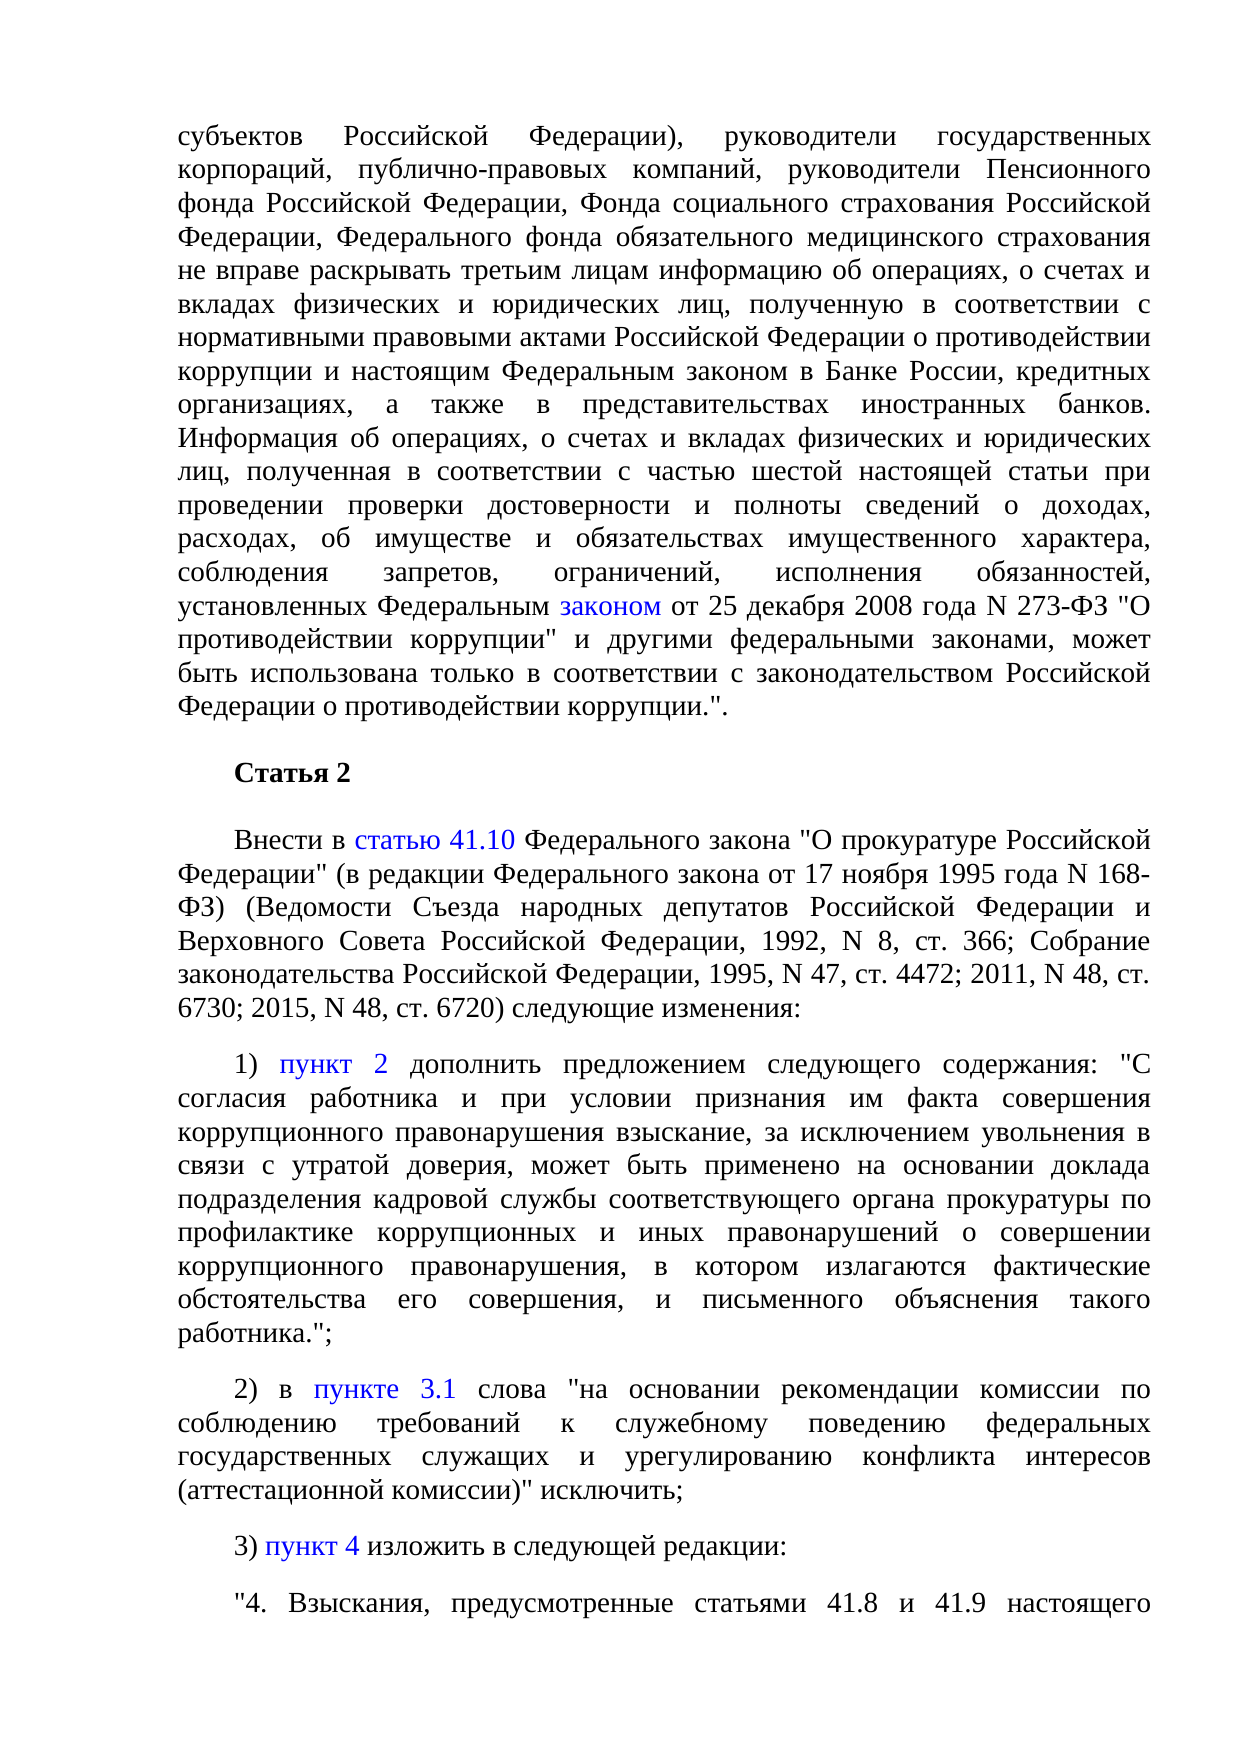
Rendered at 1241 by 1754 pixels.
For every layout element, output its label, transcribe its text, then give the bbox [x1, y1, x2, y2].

text Внести в статью 41.10 Федерального закона "О прокуратуре Российской Федерации" (в редакции Федерального закона от 17 ноября 1995 года N 168-ФЗ) (Ведомости Съезда народных депутатов Российской Федерации и Верховного Совета Российской Федерации, 1992, N 8, ст. 366; Собрание законодательства Российской Федерации, 1995, N 47, ст. 4472; 2011, N 48, ст. 6730; 2015, N 48, ст. 6720) следующие изменения: [177, 822, 1152, 1024]
text 3) пункт 4 изложить в следующей редакции: [177, 1528, 1152, 1562]
text 2) в пункте 3.1 слова "на основании рекомендации комиссии по соблюдению требований к служебному поведению федеральных государственных служащих и урегулированию конфликта интересов (аттестационной комиссии)" исключить; [177, 1371, 1152, 1506]
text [177, 1585, 1152, 1618]
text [177, 118, 1152, 722]
text 1) пункт 2 дополнить предложением следующего содержания: "С согласия работника и при условии признания им факта совершения коррупционного правонарушения взыскание, за исключением увольнения в связи с утратой доверия, может быть применено на основании доклада подразделения кадровой службы соответствующего органа прокуратуры по профилактике коррупционных и иных правонарушений о совершении коррупционного правонарушения, в котором излагаются фактические обстоятельства его совершения, и письменного объяснения такого работника."; [177, 1047, 1152, 1348]
title Статья 2 [177, 755, 1152, 789]
